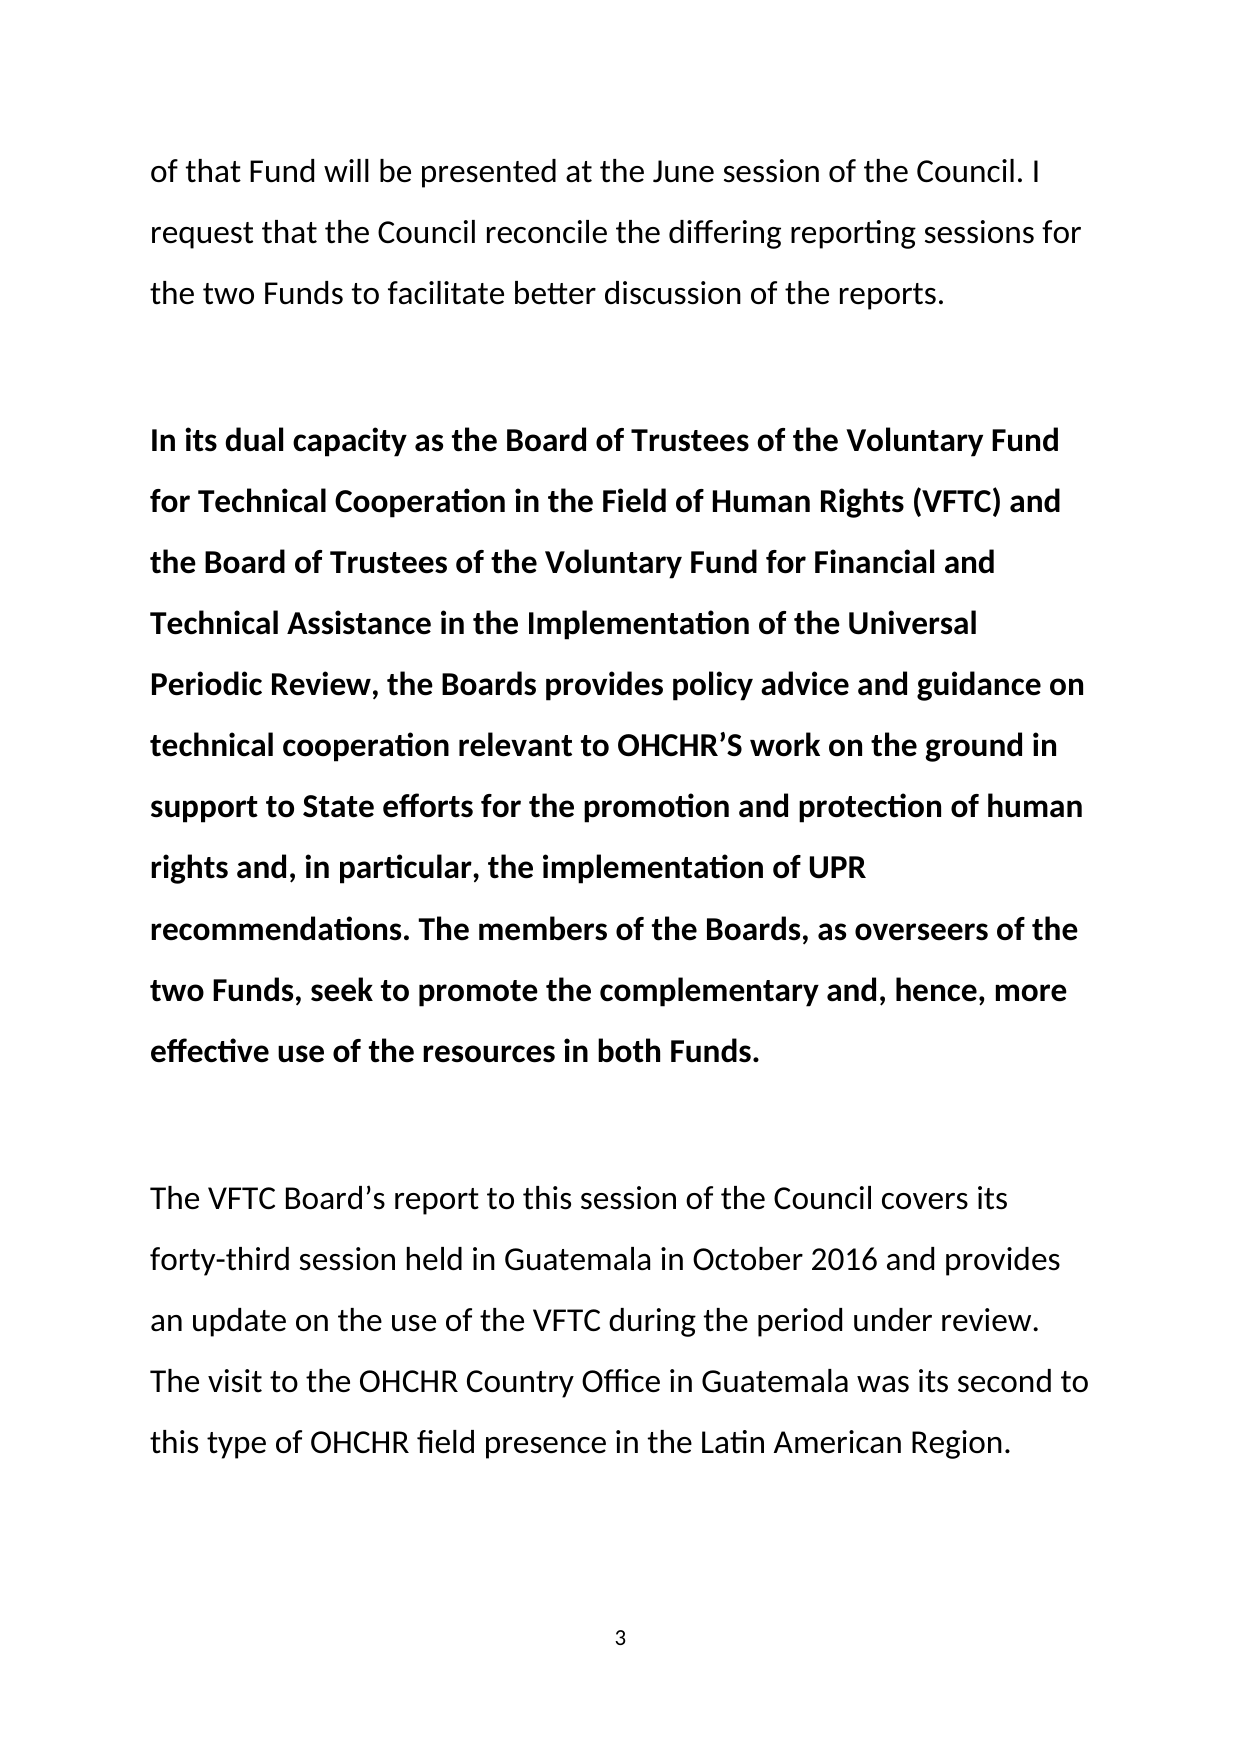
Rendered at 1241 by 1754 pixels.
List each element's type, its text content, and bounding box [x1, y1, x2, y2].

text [150, 150, 1090, 313]
text In its dual capacity as the Board of Trustees of the Voluntary Fund for Technical Cooperation in the Field of Human Rights (VFTC) and the Board of Trustees of the Voluntary Fund for Financial and Technical Assistance in the Implementation of the Universal Periodic Review, the Boards provides policy advice and guidance on technical cooperation relevant to OHCHR’S work on the ground in support to State efforts for the promotion and protection of human rights and, in particular, the implementation of UPR recommendations. The members of the Boards, as overseers of the two Funds, seek to promote the complementary and, hence, more effective use of the resources in both Funds. [150, 419, 1090, 1070]
text The VFTC Board’s report to this session of the Council covers its forty-third session held in Guatemala in October 2016 and provides an update on the use of the VFTC during the period under review. The visit to the OHCHR Country Office in Guatemala was its second to this type of OHCHR field presence in the Latin American Region. [150, 1177, 1090, 1462]
